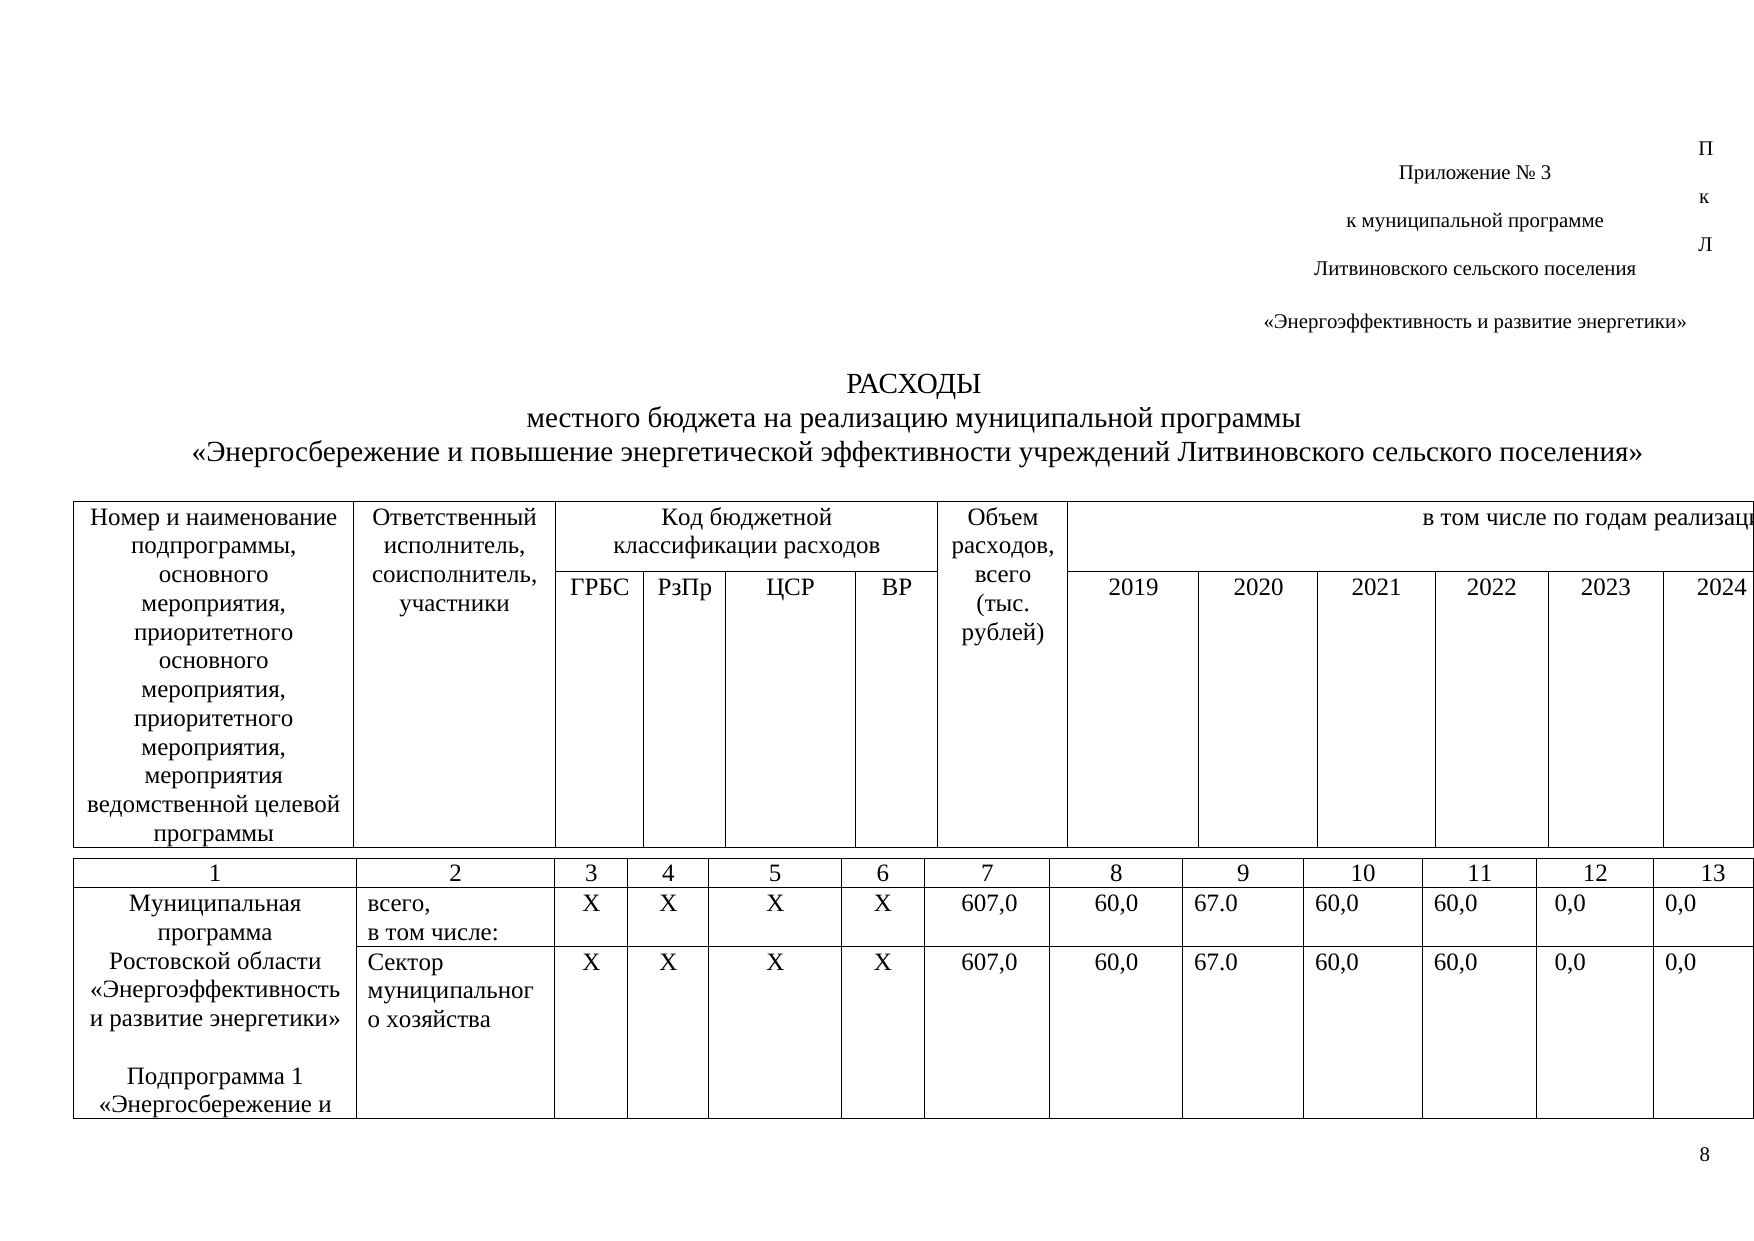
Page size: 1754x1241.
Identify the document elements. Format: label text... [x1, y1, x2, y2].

table_header 6 [842, 859, 924, 887]
table_cell ЦСР [726, 572, 855, 847]
table_header 13 [1654, 859, 1753, 887]
table_header 7 [925, 859, 1049, 887]
table_header 12 [1537, 859, 1653, 887]
table_cell 2019 [1068, 572, 1198, 847]
table_header 1 [74, 859, 356, 887]
table_cell 0,0 [1537, 947, 1653, 1118]
text ППриложение № 3 [1240, 136, 1710, 184]
text ЛЛитвиновского сельского поселения [1240, 232, 1710, 280]
table_cell 67.0 [1183, 947, 1303, 1118]
table_cell 2020 [1199, 572, 1317, 847]
table_header 10 [1304, 859, 1422, 887]
table_cell X [709, 947, 841, 1118]
table_header Объем расходов, всего (тыс. рублей) [938, 502, 1067, 847]
table_header 8 [1050, 859, 1182, 887]
table_header 5 [709, 859, 841, 887]
table_header 3 [555, 859, 627, 887]
table_cell ГРБС [556, 572, 643, 847]
table_cell всего, в том числе: [357, 888, 554, 946]
table_header Ответственный исполнитель, соисполнитель, участники [354, 502, 555, 847]
table_header в том числе по годам реализации муниципальной программы [1068, 502, 1753, 571]
table_cell X [842, 888, 924, 946]
table_cell 67.0 [1183, 888, 1303, 946]
table_header Код бюджетной классификации расходов [556, 502, 937, 571]
table_cell 0,0 [1537, 888, 1653, 946]
table_cell Сектор муниципального хозяйства [357, 947, 554, 1118]
table_cell ВР [856, 572, 937, 847]
text «Энергосбережение и повышение энергетической эффективности учреждений Литвиновского сельского поселения» [118, 434, 1710, 467]
table_cell 60,0 [1050, 947, 1182, 1118]
table_header 4 [628, 859, 708, 887]
table_header Номер и наименование подпрограммы, основного мероприятия, приоритетного основного мероприятия, приоритетного мероприятия, мероприятия ведомственной целевой программы [74, 502, 353, 847]
table_header 11 [1423, 859, 1536, 887]
text «Энергоэффективность и развитие энергетики» [1240, 280, 1710, 333]
table_cell 607,0 [925, 888, 1049, 946]
table_cell X [709, 888, 841, 946]
table_cell РзПр [644, 572, 725, 847]
text кк муниципальной программе [1240, 184, 1710, 232]
table_cell 60,0 [1050, 888, 1182, 946]
table_cell 607,0 [925, 947, 1049, 1118]
table_header 2 [357, 859, 554, 887]
table_cell X [628, 888, 708, 946]
table_cell 2023 [1549, 572, 1663, 847]
table_cell 60,0 [1304, 947, 1422, 1118]
table_cell 2021 [1318, 572, 1435, 847]
text РАСХОДЫ [118, 367, 1710, 400]
table_cell 0,0 [1654, 888, 1753, 946]
table_cell X [842, 947, 924, 1118]
table_header 9 [1183, 859, 1303, 887]
table_cell 2022 [1436, 572, 1548, 847]
text местного бюджета на реализацию муниципальной программы [118, 400, 1710, 434]
table_cell Муниципальная программа Ростовской области «Энергоэффективность и развитие энергетики» Подпрограмма 1 «Энергосбережение и повышение энергетической эффективности учреждений Литвиновского сельского поселения» [74, 888, 356, 1118]
table_cell 0,0 [1654, 947, 1753, 1118]
table_cell 2024 [1664, 572, 1753, 847]
table_cell X [628, 947, 708, 1118]
table_cell 60,0 [1423, 888, 1536, 946]
table_cell 60,0 [1423, 947, 1536, 1118]
table_cell X [555, 947, 627, 1118]
table_cell X [555, 888, 627, 946]
table_cell 60,0 [1304, 888, 1422, 946]
